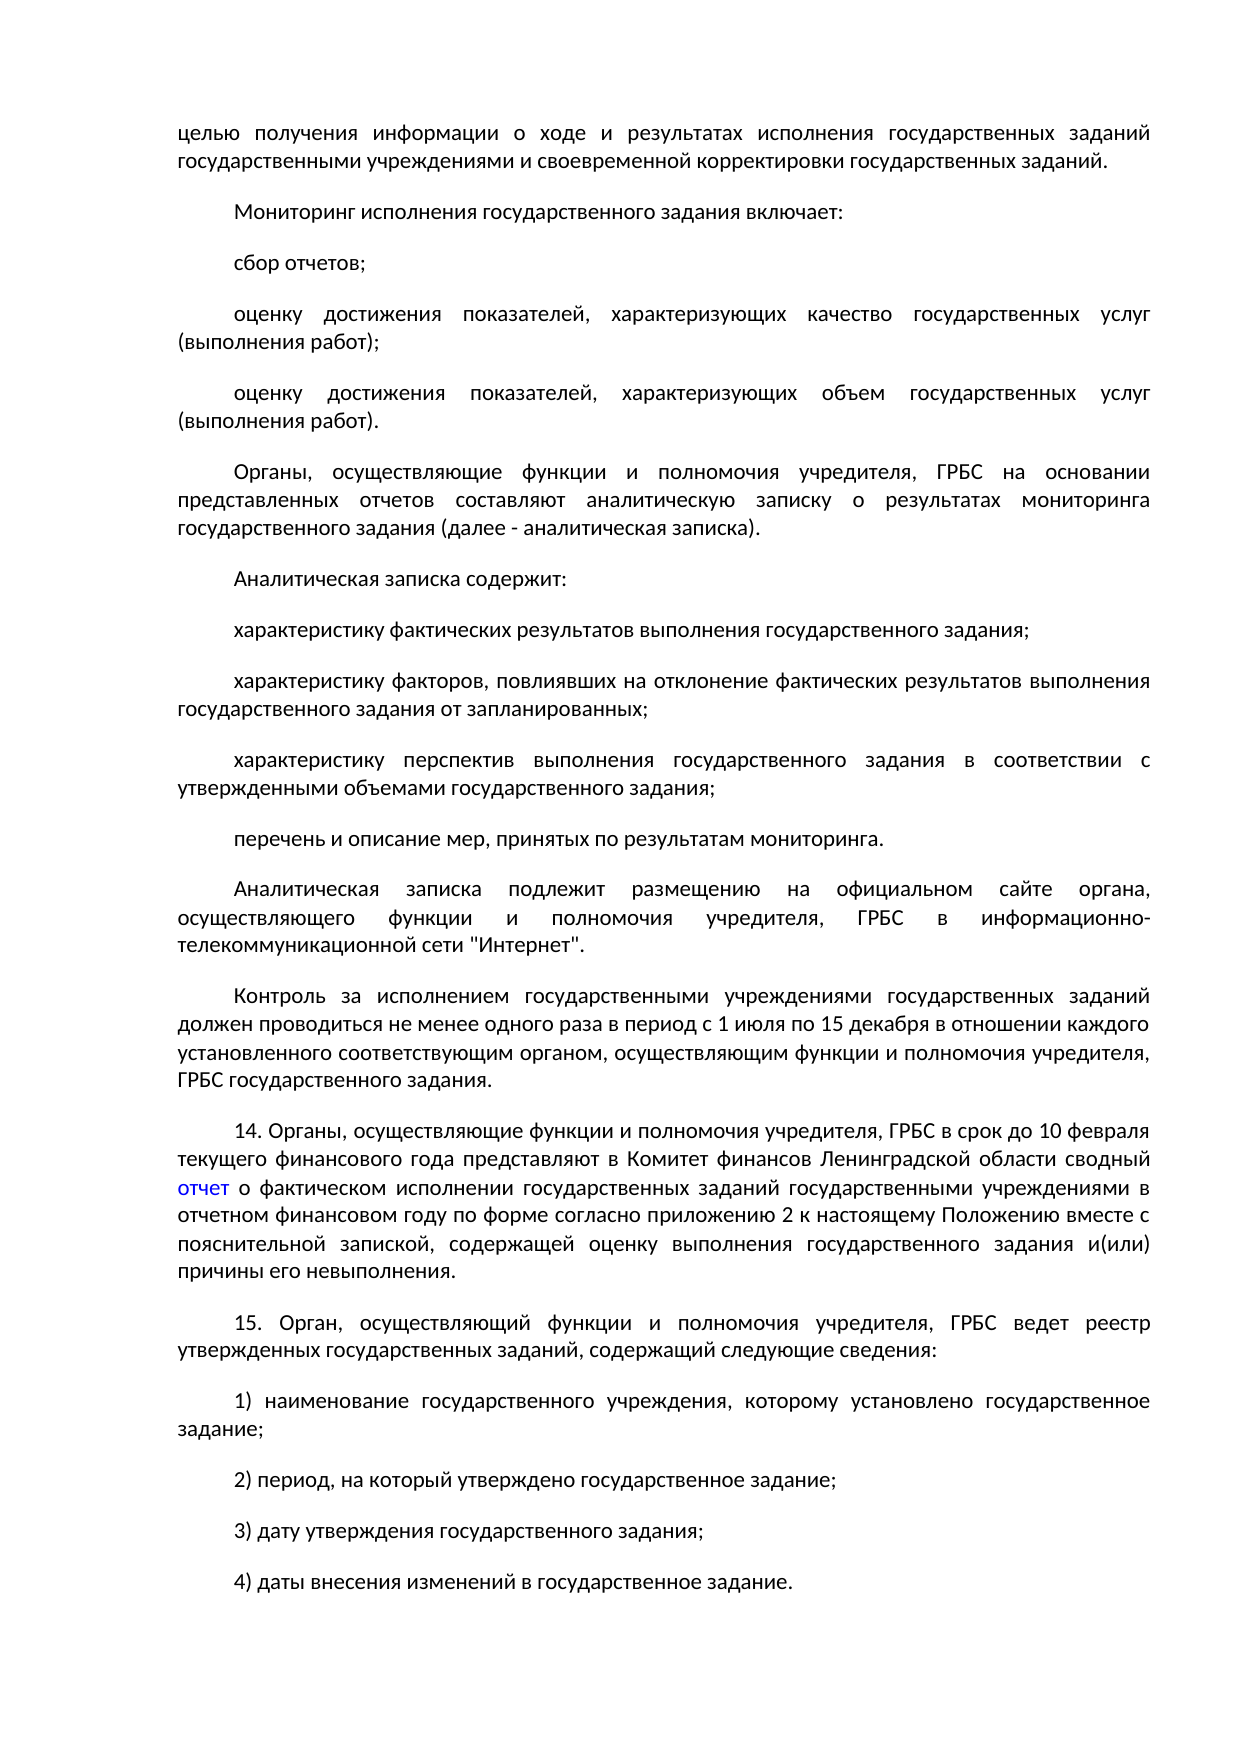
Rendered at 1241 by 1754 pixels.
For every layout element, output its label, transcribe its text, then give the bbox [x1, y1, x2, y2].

text Аналитическая записка содержит: [177, 564, 1152, 592]
text Мониторинг исполнения государственного задания включает: [177, 197, 1152, 225]
text оценку достижения показателей, характеризующих объем государственных услуг (выполнения работ). [177, 378, 1152, 434]
text оценку достижения показателей, характеризующих качество государственных услуг (выполнения работ); [177, 299, 1152, 355]
text Контроль за исполнением государственными учреждениями государственных заданий должен проводиться не менее одного раза в период с 1 июля по 15 декабря в отношении каждого установленного соответствующим органом, осуществляющим функции и полномочия учредителя, ГРБС государственного задания. [177, 982, 1152, 1094]
text Аналитическая записка подлежит размещению на официальном сайте органа, осуществляющего функции и полномочия учредителя, ГРБС в информационно-телекоммуникационной сети "Интернет". [177, 874, 1152, 959]
text 2) период, на который утверждено государственное задание; [177, 1466, 1152, 1493]
text 15. Орган, осуществляющий функции и полномочия учредителя, ГРБС ведет реестр утвержденных государственных заданий, содержащий следующие сведения: [177, 1308, 1152, 1364]
text сбор отчетов; [177, 248, 1152, 276]
text перечень и описание мер, принятых по результатам мониторинга. [177, 824, 1152, 852]
text 1) наименование государственного учреждения, которому установлено государственное задание; [177, 1387, 1152, 1443]
text характеристику фактических результатов выполнения государственного задания; [177, 615, 1152, 643]
text Органы, осуществляющие функции и полномочия учредителя, ГРБС на основании представленных отчетов составляют аналитическую записку о результатах мониторинга государственного задания (далее - аналитическая записка). [177, 457, 1152, 541]
text характеристику факторов, повлиявших на отклонение фактических результатов выполнения государственного задания от запланированных; [177, 666, 1152, 722]
text характеристику перспектив выполнения государственного задания в соответствии с утвержденными объемами государственного задания; [177, 745, 1152, 801]
text 14. Органы, осуществляющие функции и полномочия учредителя, ГРБС в срок до 10 февраля текущего финансового года представляют в Комитет финансов Ленинградской области сводный отчет о фактическом исполнении государственных заданий государственными учреждениями в отчетном финансовом году по форме согласно приложению 2 к настоящему Положению вместе с пояснительной запиской, содержащей оценку выполнения государственного задания и(или) причины его невыполнения. [177, 1117, 1152, 1285]
text 4) даты внесения изменений в государственное задание. [177, 1567, 1152, 1595]
text 3) дату утверждения государственного задания; [177, 1516, 1152, 1544]
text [177, 118, 1152, 174]
